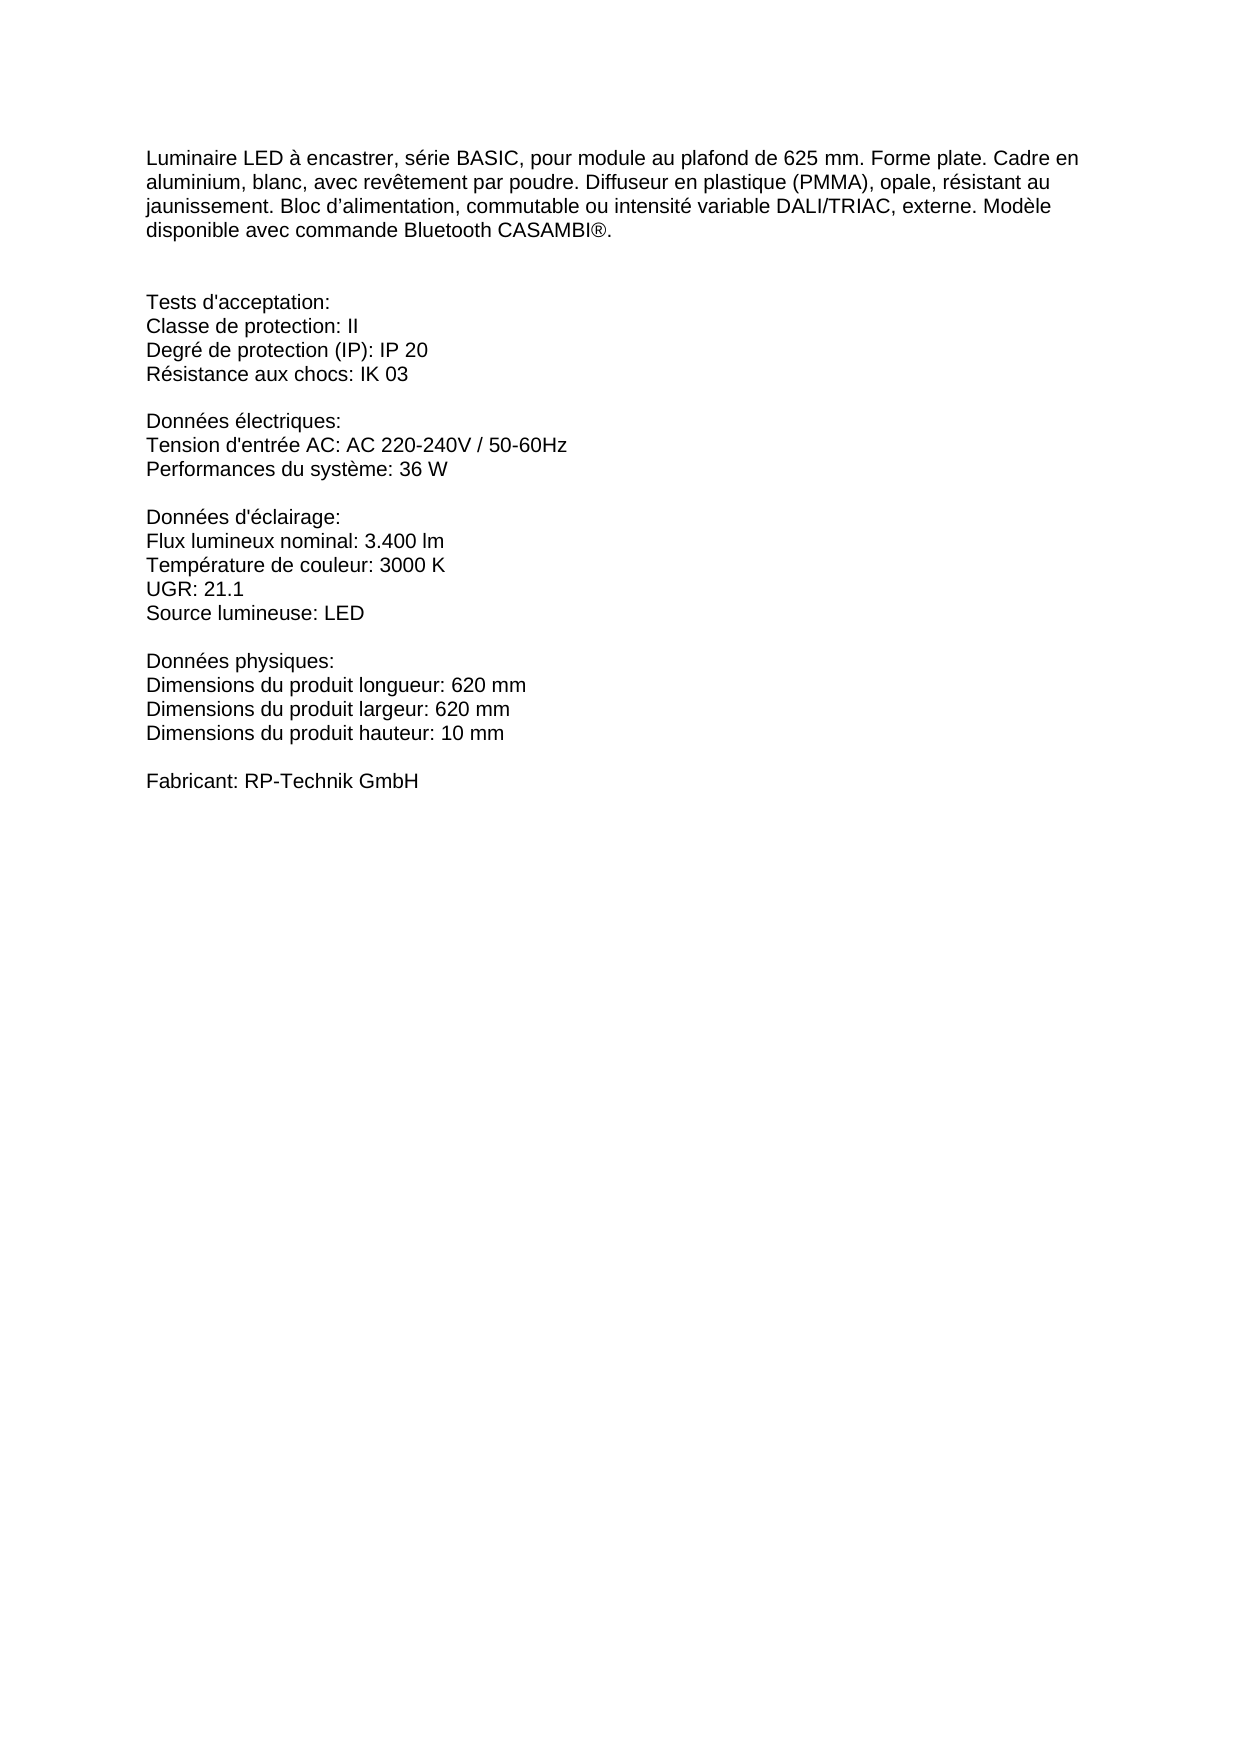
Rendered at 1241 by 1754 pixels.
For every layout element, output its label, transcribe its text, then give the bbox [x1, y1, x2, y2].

text Source lumineuse: LED [146, 601, 1094, 625]
text Données physiques: [146, 649, 1094, 673]
text Tests d'acceptation: [146, 289, 1094, 313]
text Dimensions du produit hauteur: 10 mm [146, 721, 1094, 745]
text UGR: 21.1 [146, 577, 1094, 601]
text Performances du système: 36 W [146, 457, 1094, 481]
text Données électriques: [146, 409, 1094, 433]
text Dimensions du produit largeur: 620 mm [146, 697, 1094, 721]
text Flux lumineux nominal: 3.400 lm [146, 529, 1094, 553]
text Luminaire LED à encastrer, série BASIC, pour module au plafond de 625 mm. Forme plate. Cadre en aluminium, blanc, avec revêtement par poudre. Diffuseur en plastique (PMMA), opale, résistant au jaunissement. Bloc d’alimentation, commutable ou intensité variable DALI/TRIAC, externe. Modèle disponible avec commande Bluetooth CASAMBI®. [146, 146, 1094, 242]
text Dimensions du produit longueur: 620 mm [146, 673, 1094, 697]
text Données d'éclairage: [146, 505, 1094, 529]
text Classe de protection: II [146, 313, 1094, 337]
text Fabricant: RP-Technik GmbH [146, 769, 1094, 793]
text Résistance aux chocs: IK 03 [146, 361, 1094, 385]
text Température de couleur: 3000 K [146, 553, 1094, 577]
text Degré de protection (IP): IP 20 [146, 337, 1094, 361]
text Tension d'entrée AC: AC 220-240V / 50-60Hz [146, 433, 1094, 457]
